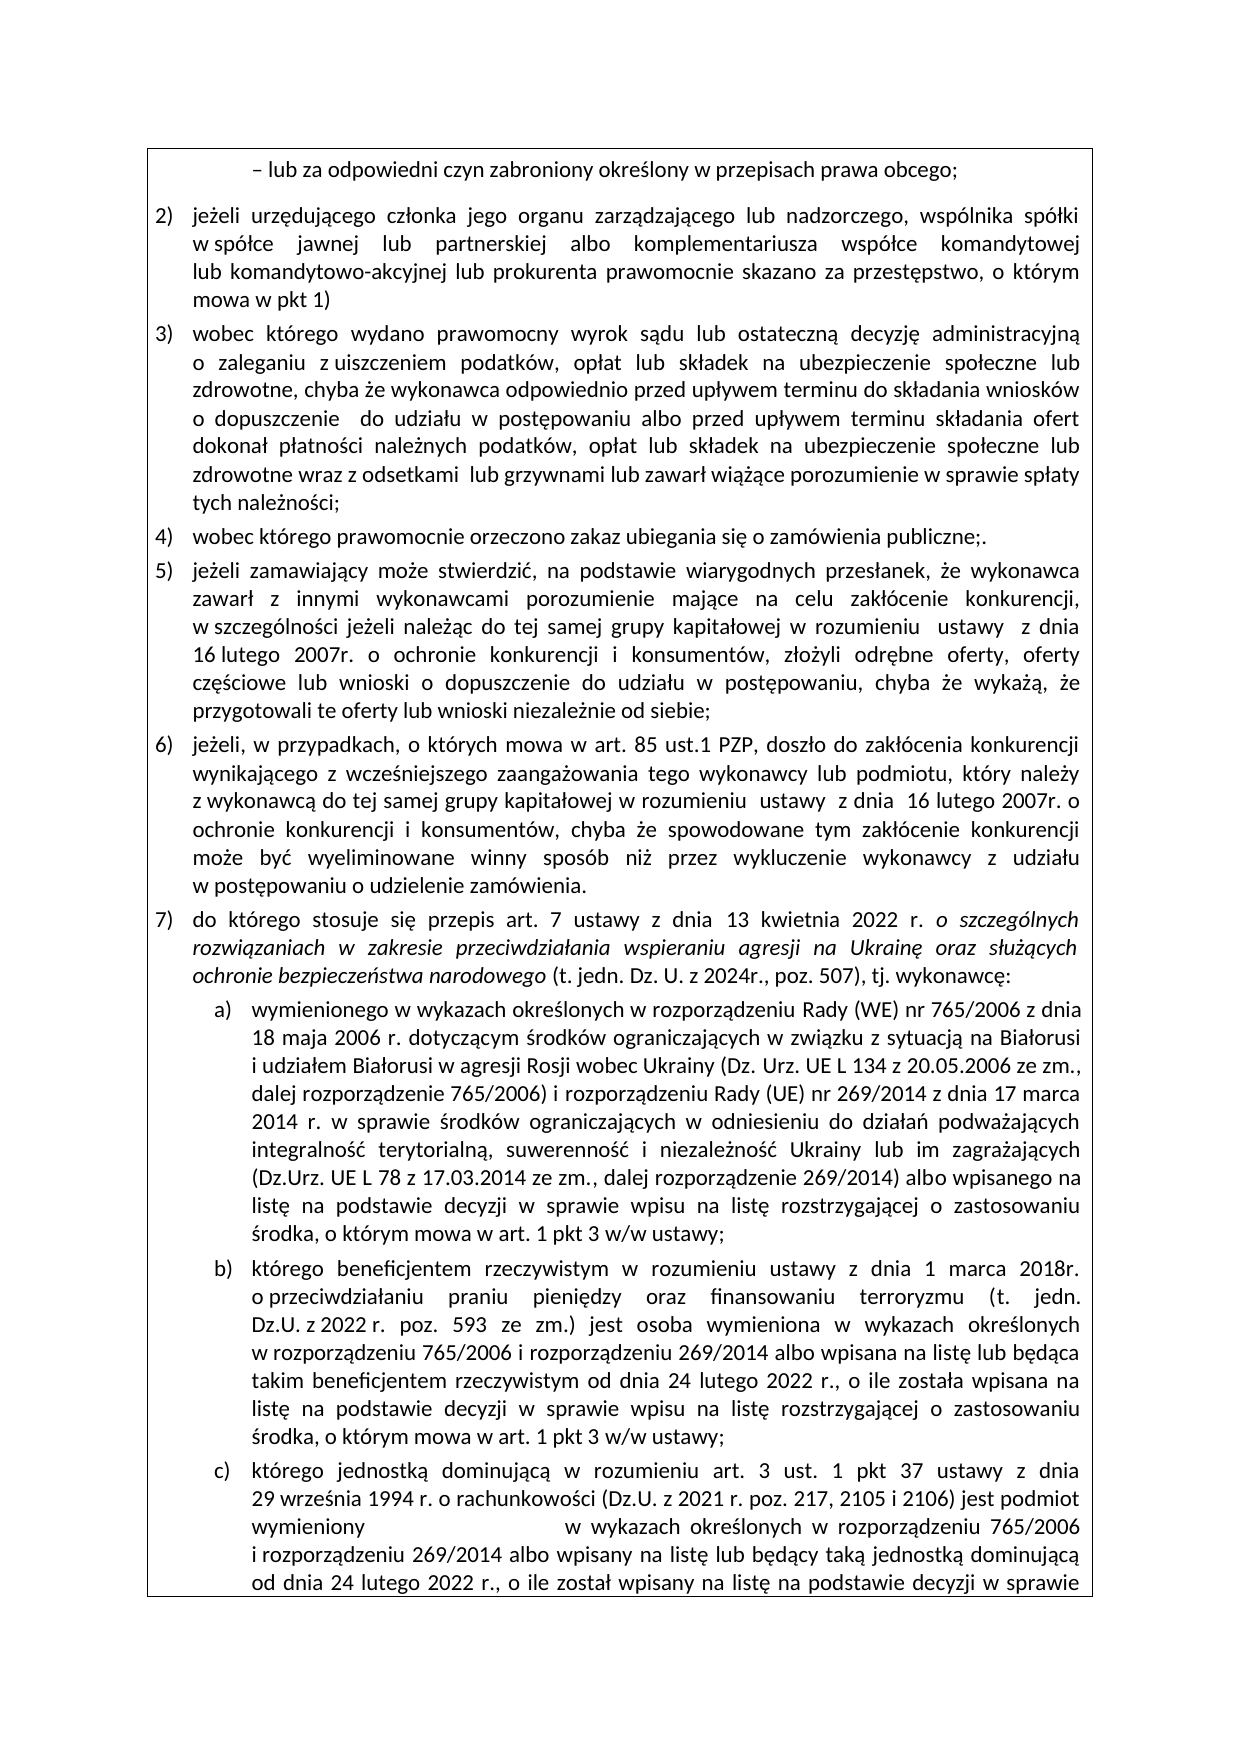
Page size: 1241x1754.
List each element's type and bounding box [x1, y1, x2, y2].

table_cell [148, 149, 1092, 1596]
